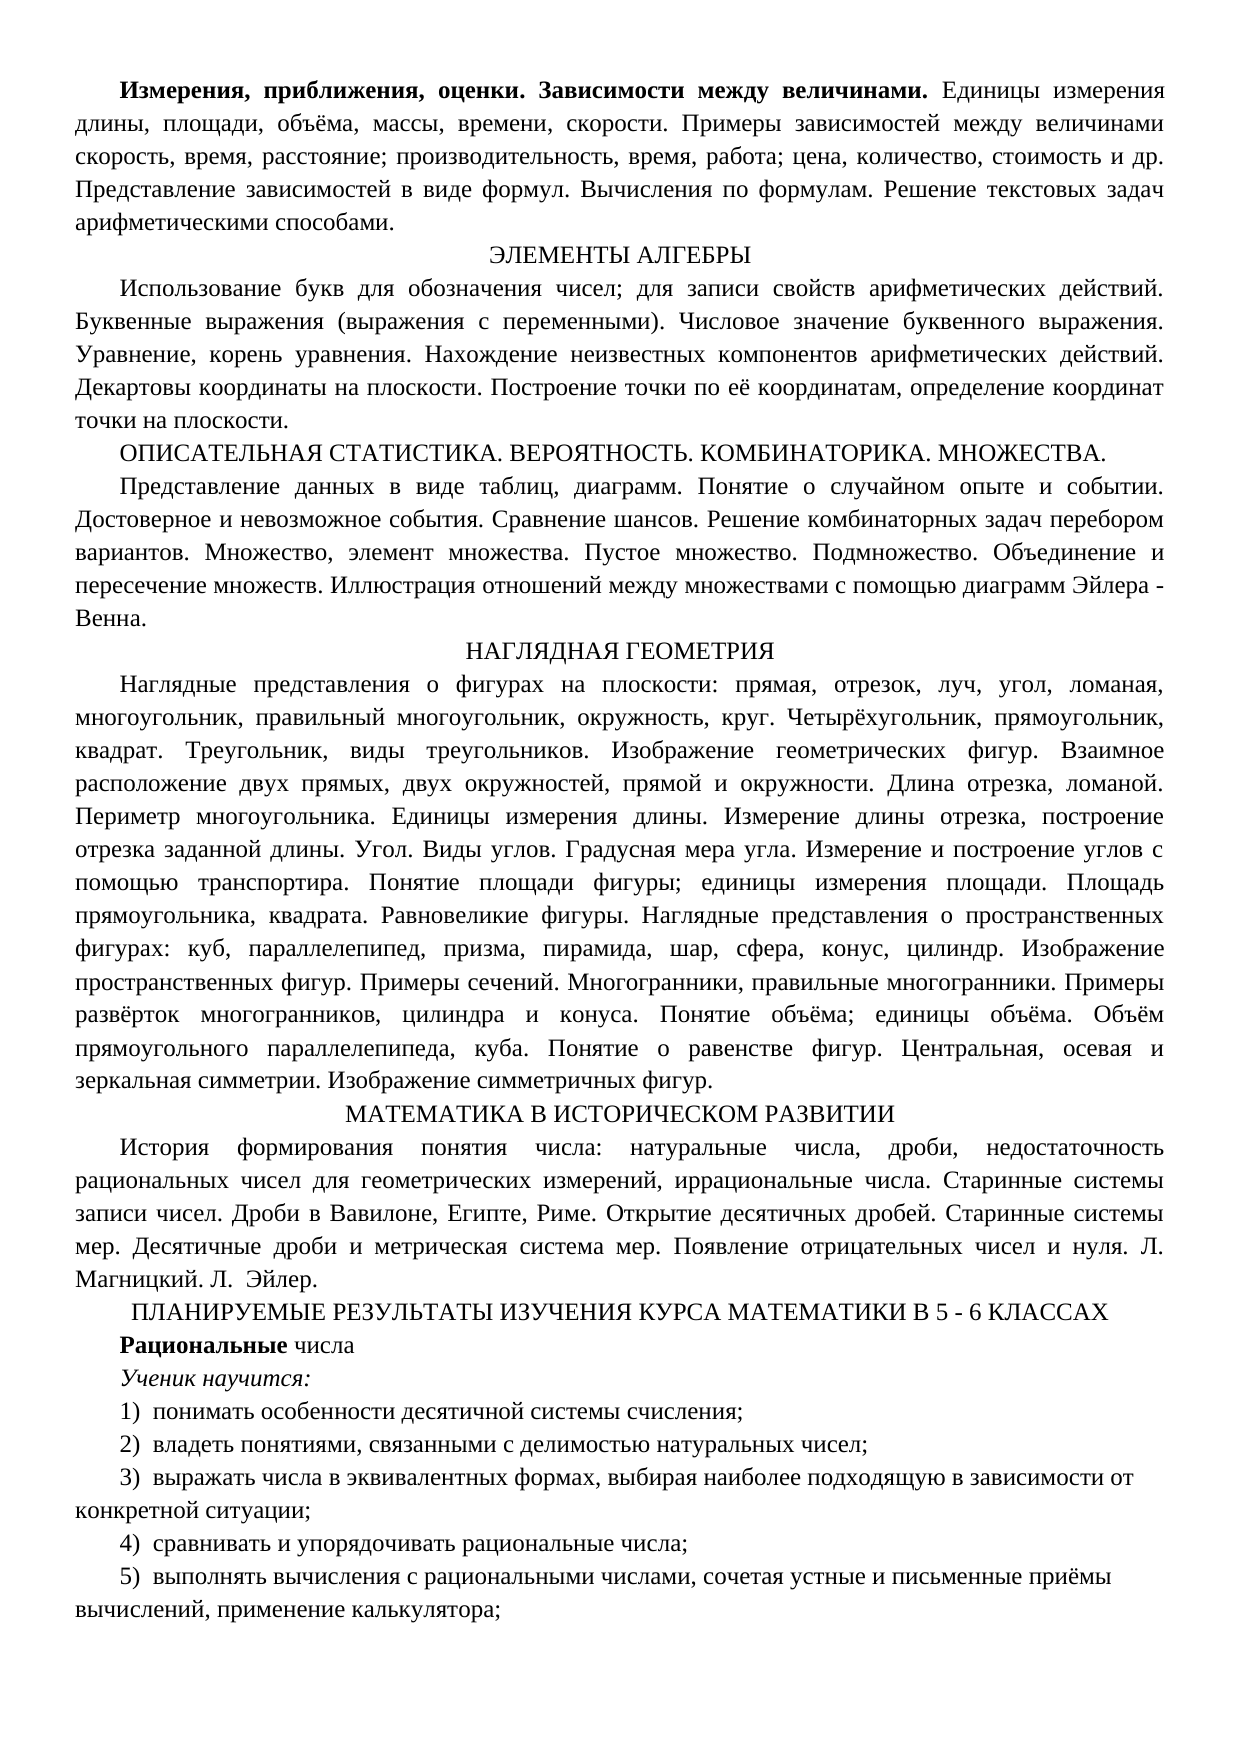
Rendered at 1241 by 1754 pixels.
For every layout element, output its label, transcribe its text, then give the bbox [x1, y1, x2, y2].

text МАТЕМАТИКА В ИСТОРИЧЕСКОМ РАЗВИТИИ [75, 1099, 1165, 1127]
text 1) понимать особенности десятичной системы счисления; [75, 1396, 1165, 1424]
text Представление данных в виде таблиц, диаграмм. Понятие о случайном опыте и событии. Достоверное и невозможное события. Сравнение шансов. Решение комбинаторных задач перебором вариантов. Множество, элемент множества. Пустое множество. Подмножество. Объединение и пересечение множеств. Иллюстрация отношений между множествами с помощью диаграмм Эйлера - Венна. [75, 471, 1165, 632]
text Использование букв для обозначения чисел; для записи свойств арифметических действий. Буквенные выражения (выражения с переменными). Числовое значение буквенного выражения. Уравнение, корень уравнения. Нахождение неизвестных компонентов арифметических действий. Декартовы координаты на плоскости. Построение точки по её координатам, определение координат точки на плоскости. [75, 273, 1165, 434]
text Измерения, приближения, оценки. Зависимости между величинами. Единицы измерения длины, площади, объёма, массы, времени, скорости. Примеры зависимостей между величинами скорость, время, расстояние; производительность, время, работа; цена, количество, стоимость и др. Представление зависимостей в виде формул. Вычисления по формулам. Решение текстовых задач арифметическими способами. [75, 75, 1165, 236]
text 3) выражать числа в эквивалентных формах, выбирая наиболее подходящую в зависимости от конкретной ситуации; [75, 1462, 1165, 1524]
text НАГЛЯДНАЯ ГЕОМЕТРИЯ [75, 636, 1165, 665]
text История формирования понятия числа: натуральные числа, дроби, недостаточность рациональных чисел для геометрических измерений, иррациональные числа. Старинные системы записи чисел. Дроби в Вавилоне, Египте, Риме. Открытие десятичных дробей. Старинные системы мер. Десятичные дроби и метрическая система мер. Появление отрицательных чисел и нуля. Л. Магницкий. Л. Эйлер. [75, 1132, 1165, 1292]
text Ученик научится: [75, 1363, 1165, 1392]
text 2) владеть понятиями, связанными с делимостью натуральных чисел; [75, 1429, 1165, 1458]
text ПЛАНИРУЕМЫЕ РЕЗУЛЬТАТЫ ИЗУЧЕНИЯ КУРСА МАТЕМАТИКИ В 5 - 6 КЛАССАХ [75, 1297, 1165, 1326]
text ОПИСАТЕЛЬНАЯ СТАТИСТИКА. ВЕРОЯТНОСТЬ. КОМБИНАТОРИКА. МНОЖЕСТВА. [75, 438, 1165, 467]
text ЭЛЕМЕНТЫ АЛГЕБРЫ [75, 240, 1165, 269]
text 4) сравнивать и упорядочивать рациональные числа; [75, 1528, 1165, 1557]
text 5) выполнять вычисления с рациональными числами, сочетая устные и письменные приёмы вычислений, применение калькулятора; [75, 1561, 1165, 1623]
text Рациональные числа [75, 1330, 1165, 1358]
text Наглядные представления о фигурах на плоскости: прямая, отрезок, луч, угол, ломаная, многоугольник, правильный многоугольник, окружность, круг. Четырёхугольник, прямоугольник, квадрат. Треугольник, виды треугольников. Изображение геометрических фигур. Взаимное расположение двух прямых, двух окружностей, прямой и окружности. Длина отрезка, ломаной. Периметр многоугольника. Единицы измерения длины. Измерение длины отрезка, построение отрезка заданной длины. Угол. Виды углов. Градусная мера угла. Измерение и построение углов с помощью транспортира. Понятие площади фигуры; единицы измерения площади. Площадь прямоугольника, квадрата. Равновеликие фигуры. Наглядные представления о пространственных фигурах: куб, параллелепипед, призма, пирамида, шар, сфера, конус, цилиндр. Изображение пространственных фигур. Примеры сечений. Многогранники, правильные многогранники. Примеры развёрток многогранников, цилиндра и конуса. Понятие объёма; единицы объёма. Объём прямоугольного параллелепипеда, куба. Понятие о равенстве фигур. Центральная, осевая и зеркальная симметрии. Изображение симметричных фигур. [75, 669, 1165, 1094]
